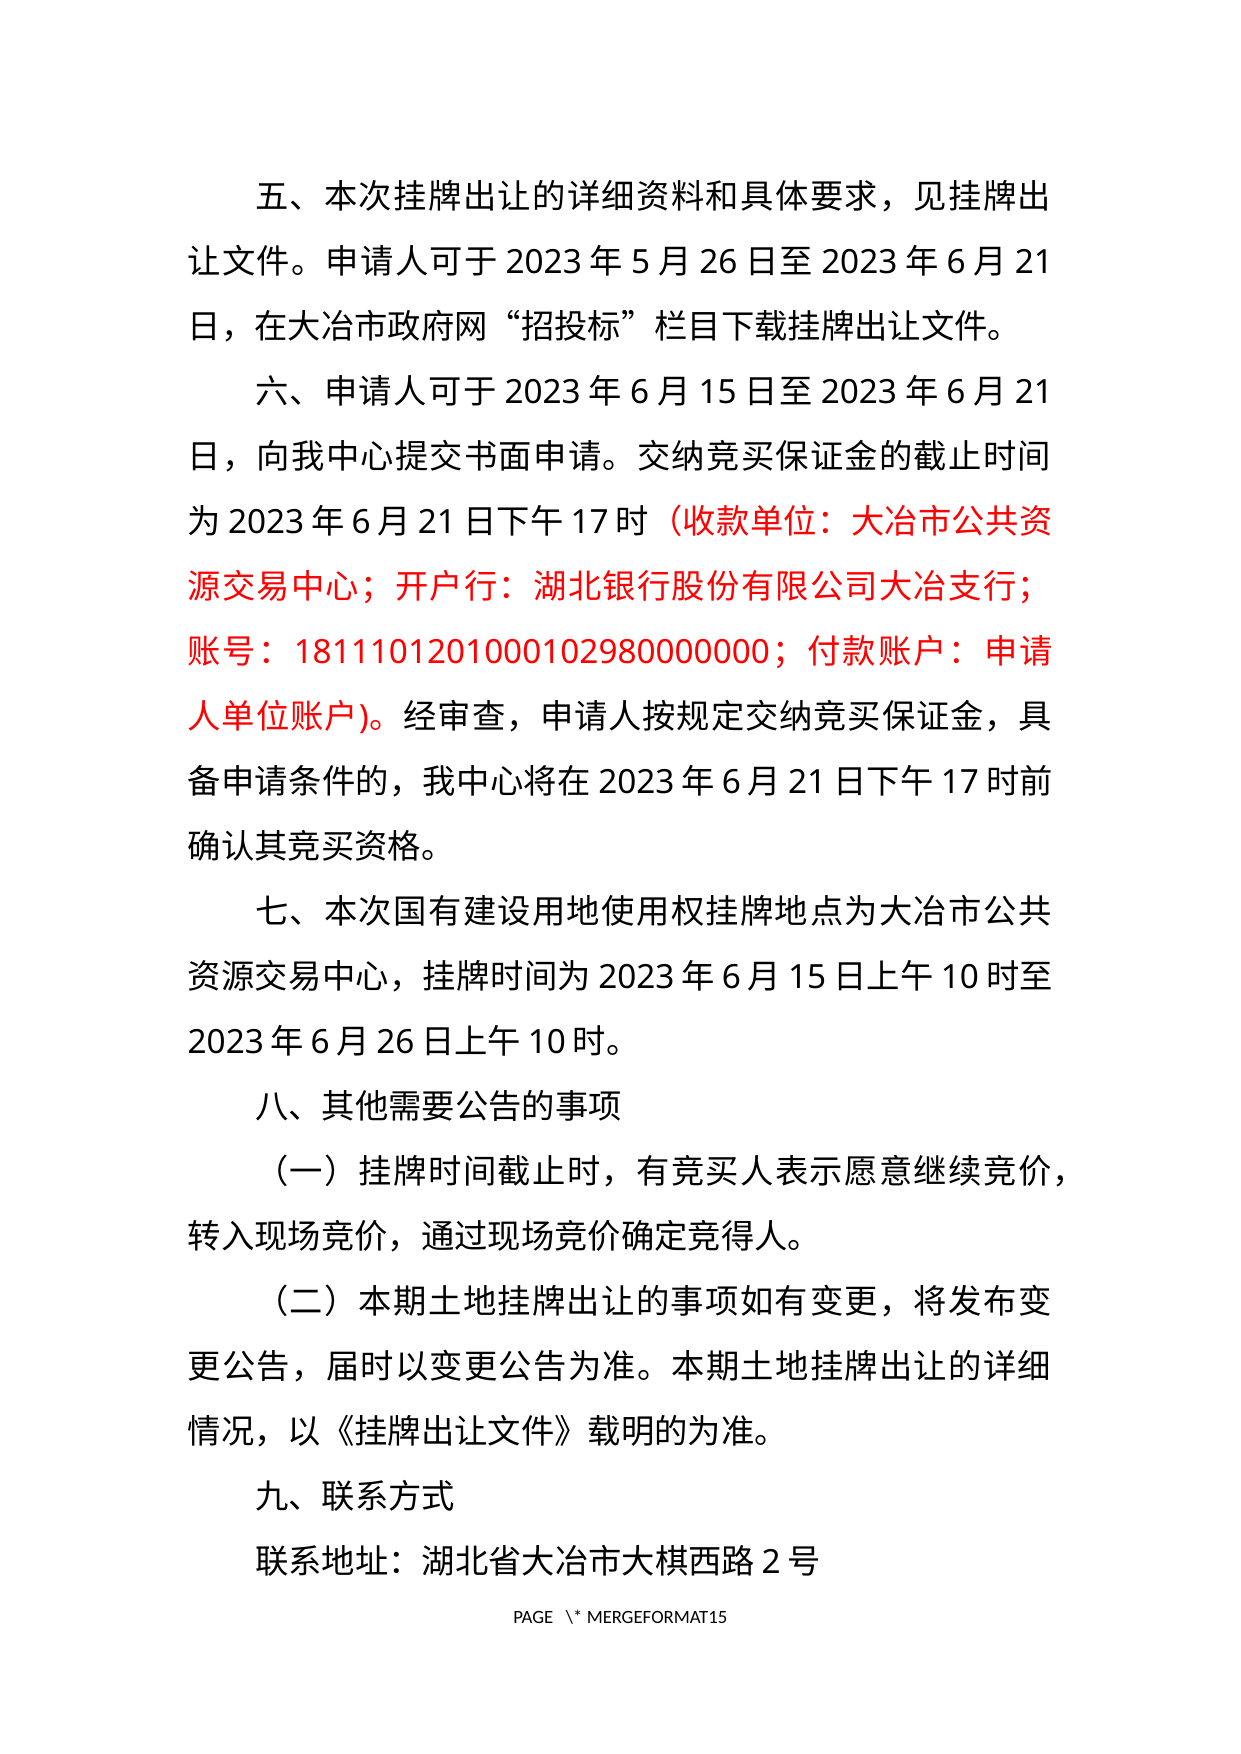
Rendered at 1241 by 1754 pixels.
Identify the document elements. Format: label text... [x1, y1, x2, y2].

text 五、本次挂牌出让的详细资料和具体要求，见挂牌出让文件。申请人可于2023年5月26日至2023年6月21日，在大冶市政府网“招投标”栏目下载挂牌出让文件。 [187, 162, 1053, 357]
text （二）本期土地挂牌出让的事项如有变更，将发布变更公告，届时以变更公告为准。本期土地挂牌出让的详细情况，以《挂牌出让文件》载明的为准。 [187, 1267, 1053, 1462]
text （一）挂牌时间截止时，有竞买人表示愿意继续竞价，转入现场竞价，通过现场竞价确定竞得人。 [187, 1137, 1053, 1267]
text 八、其他需要公告的事项 [187, 1072, 1053, 1137]
text 七、本次国有建设用地使用权挂牌地点为大冶市公共资源交易中心，挂牌时间为2023年6月15日上午10时至2023年6月26日上午10时。 [187, 877, 1053, 1072]
text 六、申请人可于2023年6月15日至2023年6月21日，向我中心提交书面申请。交纳竞买保证金的截止时间为2023年6月21日下午17时（收款单位：大冶市公共资源交易中心；开户行：湖北银行股份有限公司大冶支行；账号：1811101201000102980000000；付款账户：申请人单位账户)。经审查，申请人按规定交纳竞买保证金，具备申请条件的，我中心将在2023年6月21日下午17时前确认其竞买资格。 [187, 357, 1053, 877]
text 九、联系方式 [187, 1462, 1053, 1527]
text 联系地址：湖北省大冶市大棋西路2号 [187, 1527, 1053, 1592]
